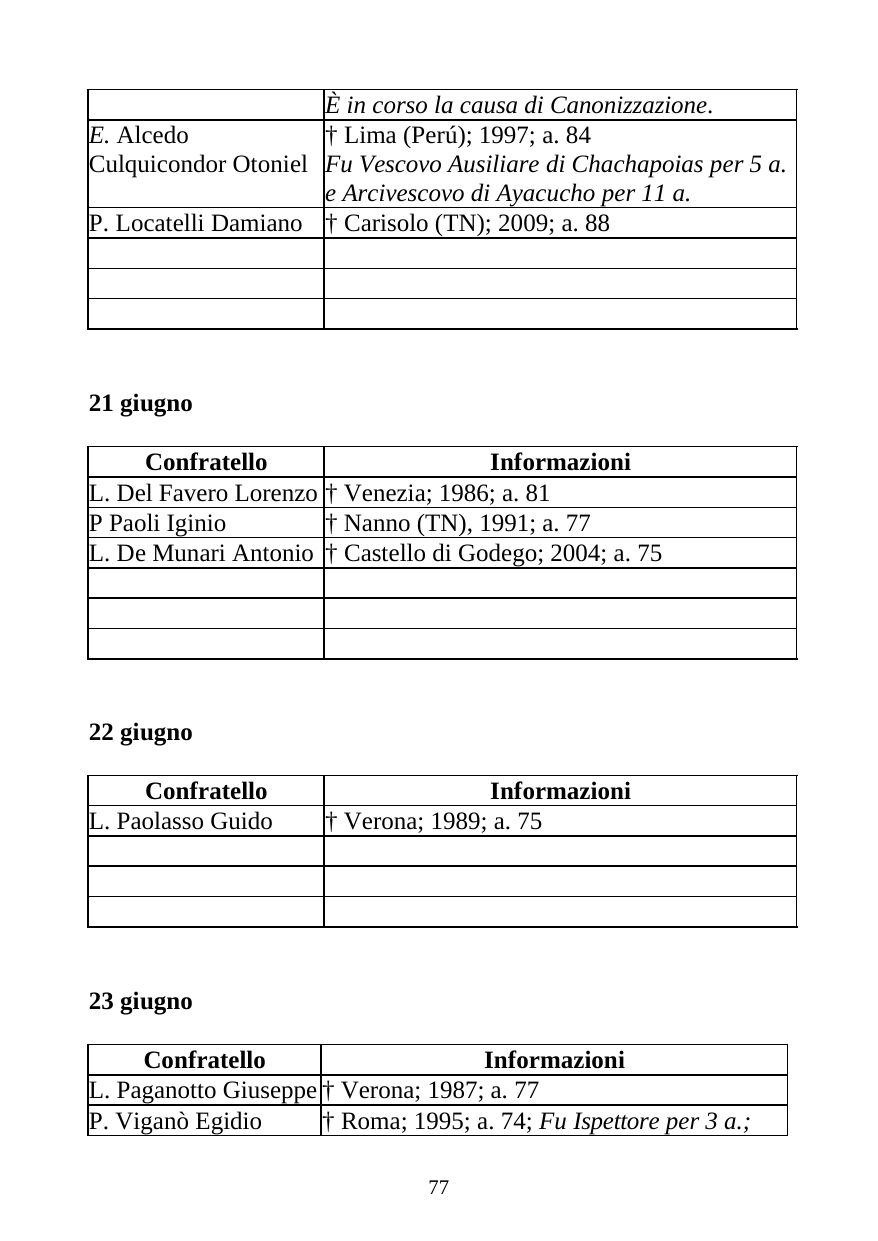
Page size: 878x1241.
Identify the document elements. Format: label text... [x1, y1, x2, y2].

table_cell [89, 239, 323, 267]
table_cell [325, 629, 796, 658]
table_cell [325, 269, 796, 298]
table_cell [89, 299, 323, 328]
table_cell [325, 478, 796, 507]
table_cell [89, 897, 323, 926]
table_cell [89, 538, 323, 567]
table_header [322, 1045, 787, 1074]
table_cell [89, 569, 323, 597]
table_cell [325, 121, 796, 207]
text 21 giugno [89, 387, 788, 417]
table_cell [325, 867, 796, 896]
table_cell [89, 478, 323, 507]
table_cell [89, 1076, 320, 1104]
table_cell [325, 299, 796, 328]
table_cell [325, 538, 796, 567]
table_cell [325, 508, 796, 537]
text 22 giugno [89, 717, 788, 746]
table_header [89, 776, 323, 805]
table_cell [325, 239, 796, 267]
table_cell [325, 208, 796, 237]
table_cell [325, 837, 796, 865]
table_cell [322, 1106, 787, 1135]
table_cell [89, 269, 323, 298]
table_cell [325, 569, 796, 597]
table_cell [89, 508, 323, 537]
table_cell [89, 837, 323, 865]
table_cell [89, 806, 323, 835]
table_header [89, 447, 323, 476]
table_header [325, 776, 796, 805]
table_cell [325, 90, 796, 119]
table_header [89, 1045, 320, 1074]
text 23 giugno [89, 985, 788, 1015]
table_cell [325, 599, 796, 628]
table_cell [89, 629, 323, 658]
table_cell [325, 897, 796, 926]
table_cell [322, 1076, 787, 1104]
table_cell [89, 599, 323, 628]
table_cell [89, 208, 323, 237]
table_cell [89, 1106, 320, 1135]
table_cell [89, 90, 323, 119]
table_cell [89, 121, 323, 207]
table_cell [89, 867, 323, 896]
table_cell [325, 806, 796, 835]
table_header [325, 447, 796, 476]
